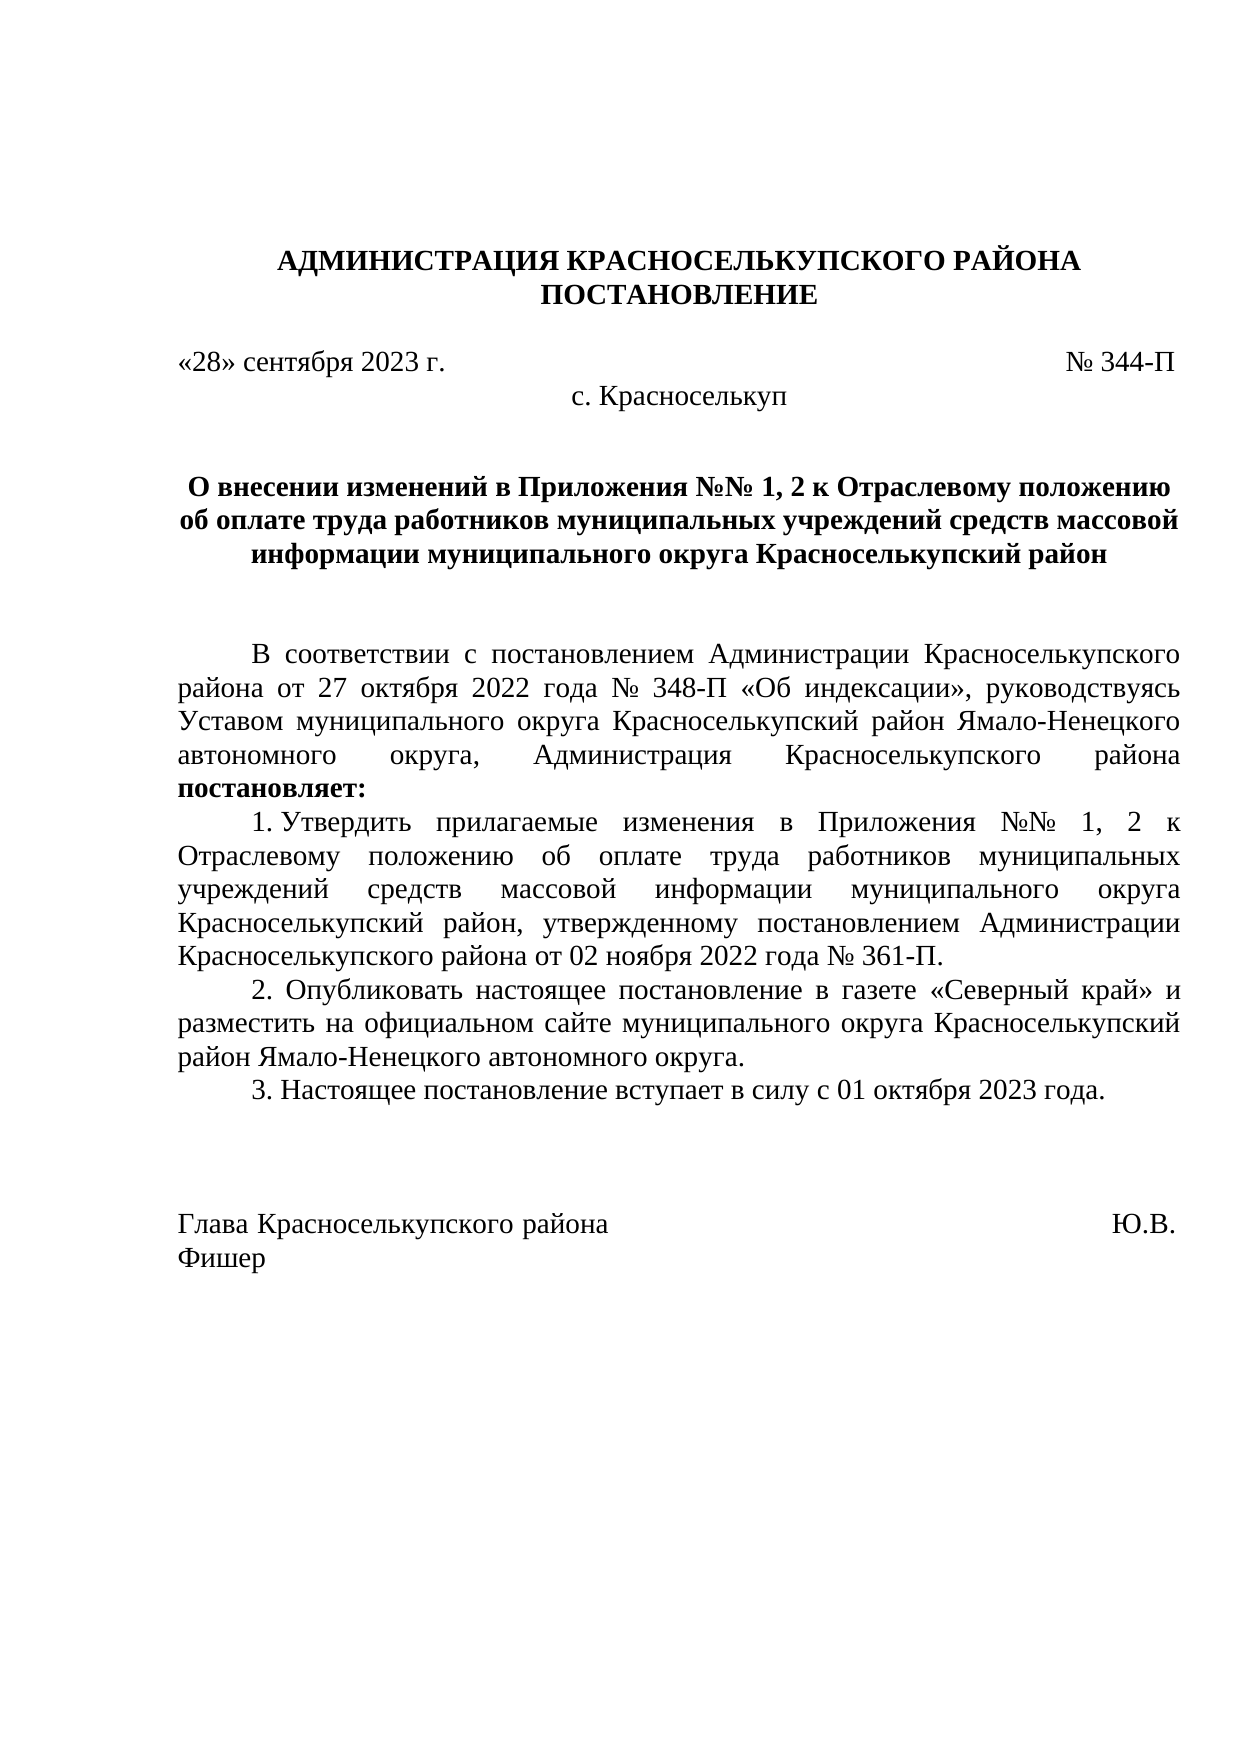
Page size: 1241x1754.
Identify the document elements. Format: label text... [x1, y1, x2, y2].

text 3. Настоящее постановление вступает в силу с 01 октября 2023 года. [177, 1072, 1181, 1106]
text АДМИНИСТРАЦИЯ КРАСНОСЕЛЬКУПСКОГО РАЙОНА [177, 243, 1181, 277]
text 2. Опубликовать настоящее постановление в газете «Северный край» и разместить на официальном сайте муниципального округа Красноселькупский район Ямало-Ненецкого автономного округа. [177, 972, 1181, 1072]
text О внесении изменений в Приложения №№ 1, 2 к Отраслевому положению об оплате труда работников муниципальных учреждений средств массовой информации муниципального округа Красноселькупский район [177, 469, 1181, 569]
text с. Красноселькуп [177, 378, 1181, 411]
text ПОСТАНОВЛЕНИЕ [177, 277, 1181, 311]
text «28» сентября 2023 г. № 344-П [177, 344, 1181, 378]
text 1. Утвердить прилагаемые изменения в Приложения №№ 1, 2 к Отраслевому положению об оплате труда работников муниципальных учреждений средств массовой информации муниципального округа Красноселькупский район, утвержденному постановлением Администрации Красноселькупского района от 02 ноября 2022 года № 361-П. [177, 804, 1181, 972]
text Глава Красноселькупского района Ю.В. Фишер [177, 1207, 1181, 1274]
text В соответствии с постановлением Администрации Красноселькупского района от 27 октября 2022 года № 348-П «Об индексации», руководствуясь Уставом муниципального округа Красноселькупский район Ямало-Ненецкого автономного округа, Администрация Красноселькупского района постановляет: [177, 636, 1181, 804]
